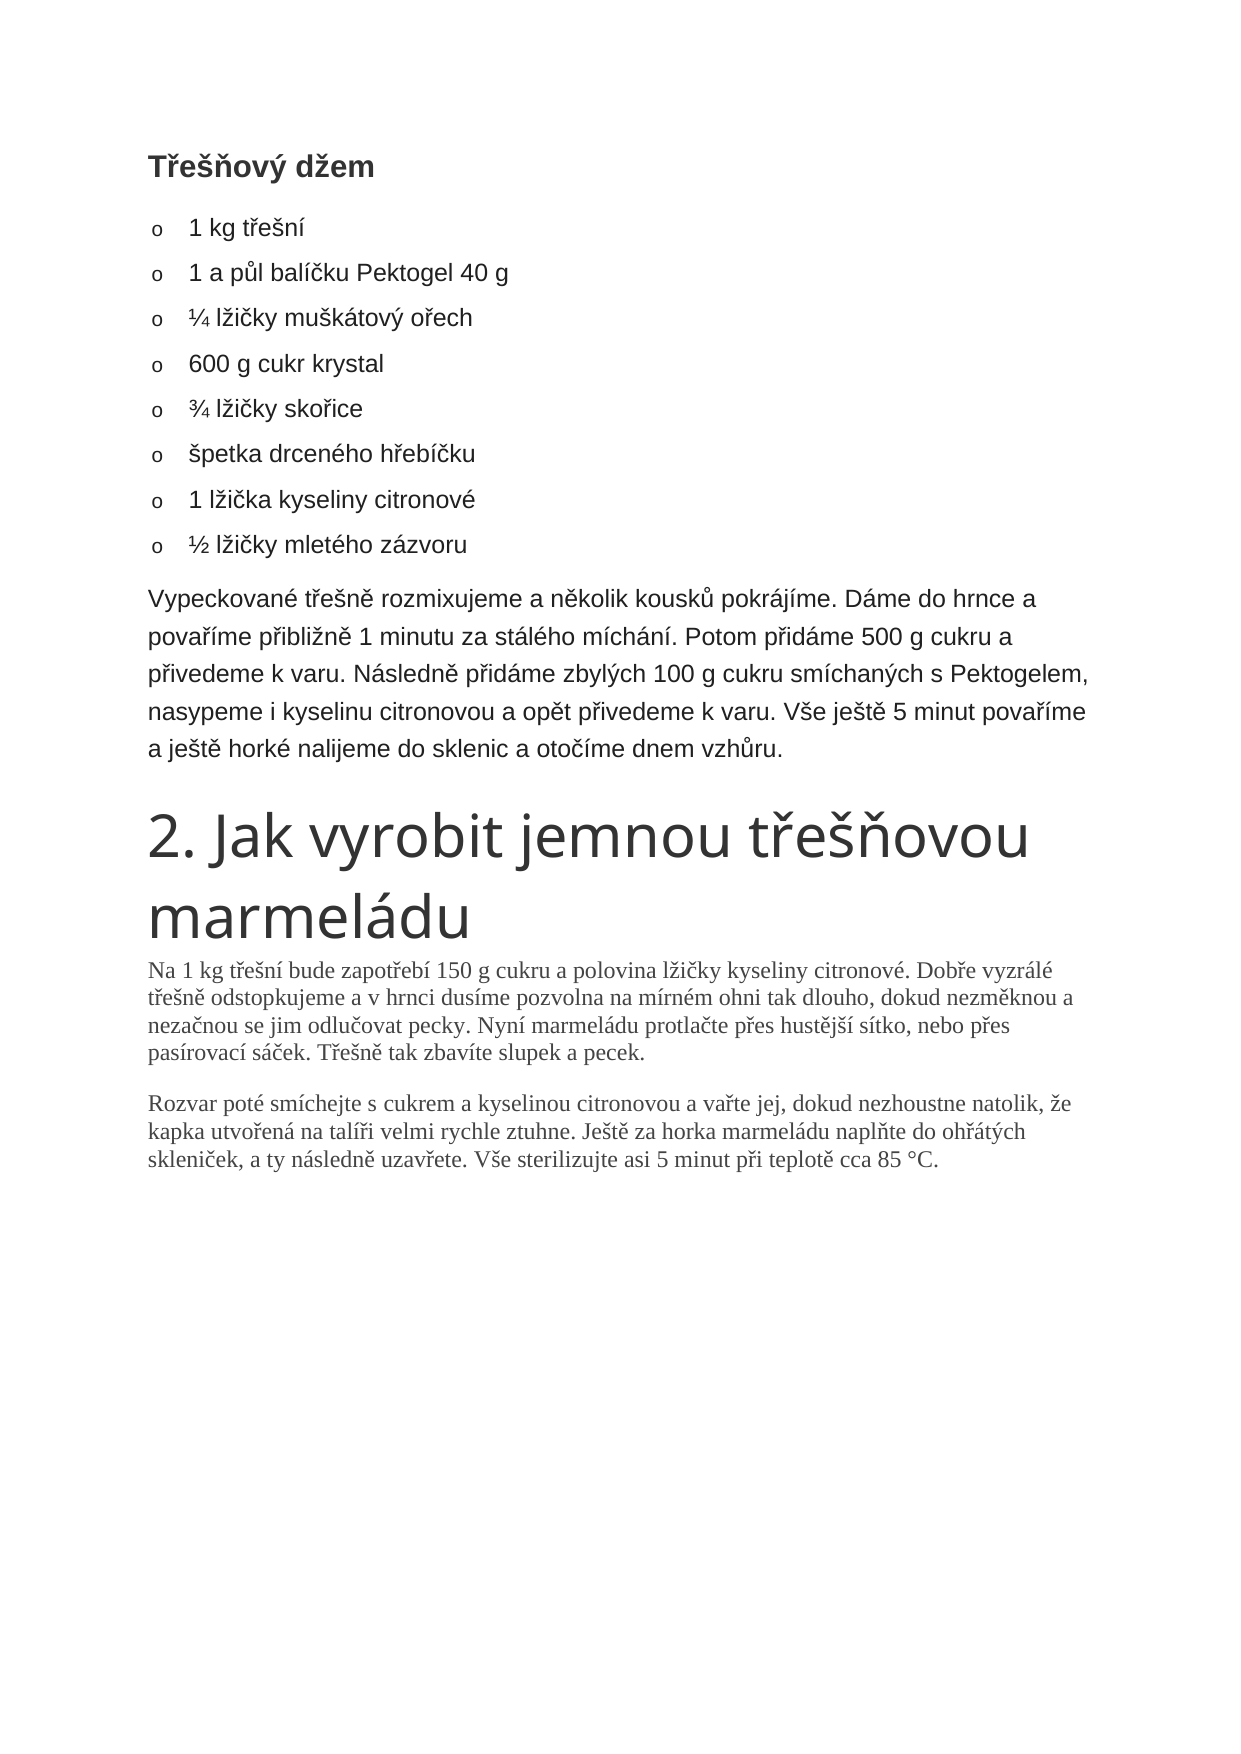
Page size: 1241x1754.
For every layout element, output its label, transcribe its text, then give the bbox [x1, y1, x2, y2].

text Třešňový džem [148, 148, 1093, 183]
list 600 g cukr krystal [151, 349, 1093, 378]
list 1 a půl balíčku Pektogel 40 g [151, 258, 1093, 288]
text Na 1 kg třešní bude zapotřebí 150 g cukru a polovina lžičky kyseliny citronové. Dobře vyzrálé třešně odstopkujeme a v hrnci dusíme pozvolna na mírném ohni tak dlouho, dokud nezměknou a nezačnou se jim odlučovat pecky. Nyní marmeládu protlačte přes hustější sítko, nebo přes pasírovací sáček. Třešně tak zbavíte slupek a pecek. [148, 956, 1093, 1066]
list 1 lžička kyseliny citronové [151, 484, 1093, 514]
text Rozvar poté smíchejte s cukrem a kyselinou citronovou a vařte jej, dokud nezhoustne natolik, že kapka utvořená na talíři velmi rychle ztuhne. Ještě za horka marmeládu naplňte do ohřátých skleniček, a ty následně uzavřete. Vše sterilizujte asi 5 minut při teplotě cca 85 °C. [148, 1089, 1093, 1172]
text Vypeckované třešně rozmixujeme a několik kousků pokrájíme. Dáme do hrnce a povaříme přibližně 1 minutu za stálého míchání. Potom přidáme 500 g cukru a přivedeme k varu. Následně přidáme zbylých 100 g cukru smíchaných s Pektogelem, nasypeme i kyselinu citronovou a opět přivedeme k varu. Vše ještě 5 minut povaříme a ještě horké nalijeme do sklenic a otočíme dnem vzhůru. [148, 575, 1093, 763]
list ½ lžičky mletého zázvoru [151, 530, 1093, 559]
list špetka drceného hřebíčku [151, 439, 1093, 469]
list ¼ lžičky muškátový ořech [151, 303, 1093, 333]
list 1 kg třešní [151, 213, 1093, 242]
subtitle 2. Jak vyrobit jemnou třešňovou marmeládu [148, 794, 1093, 956]
list ¾ lžičky skořice [151, 394, 1093, 424]
